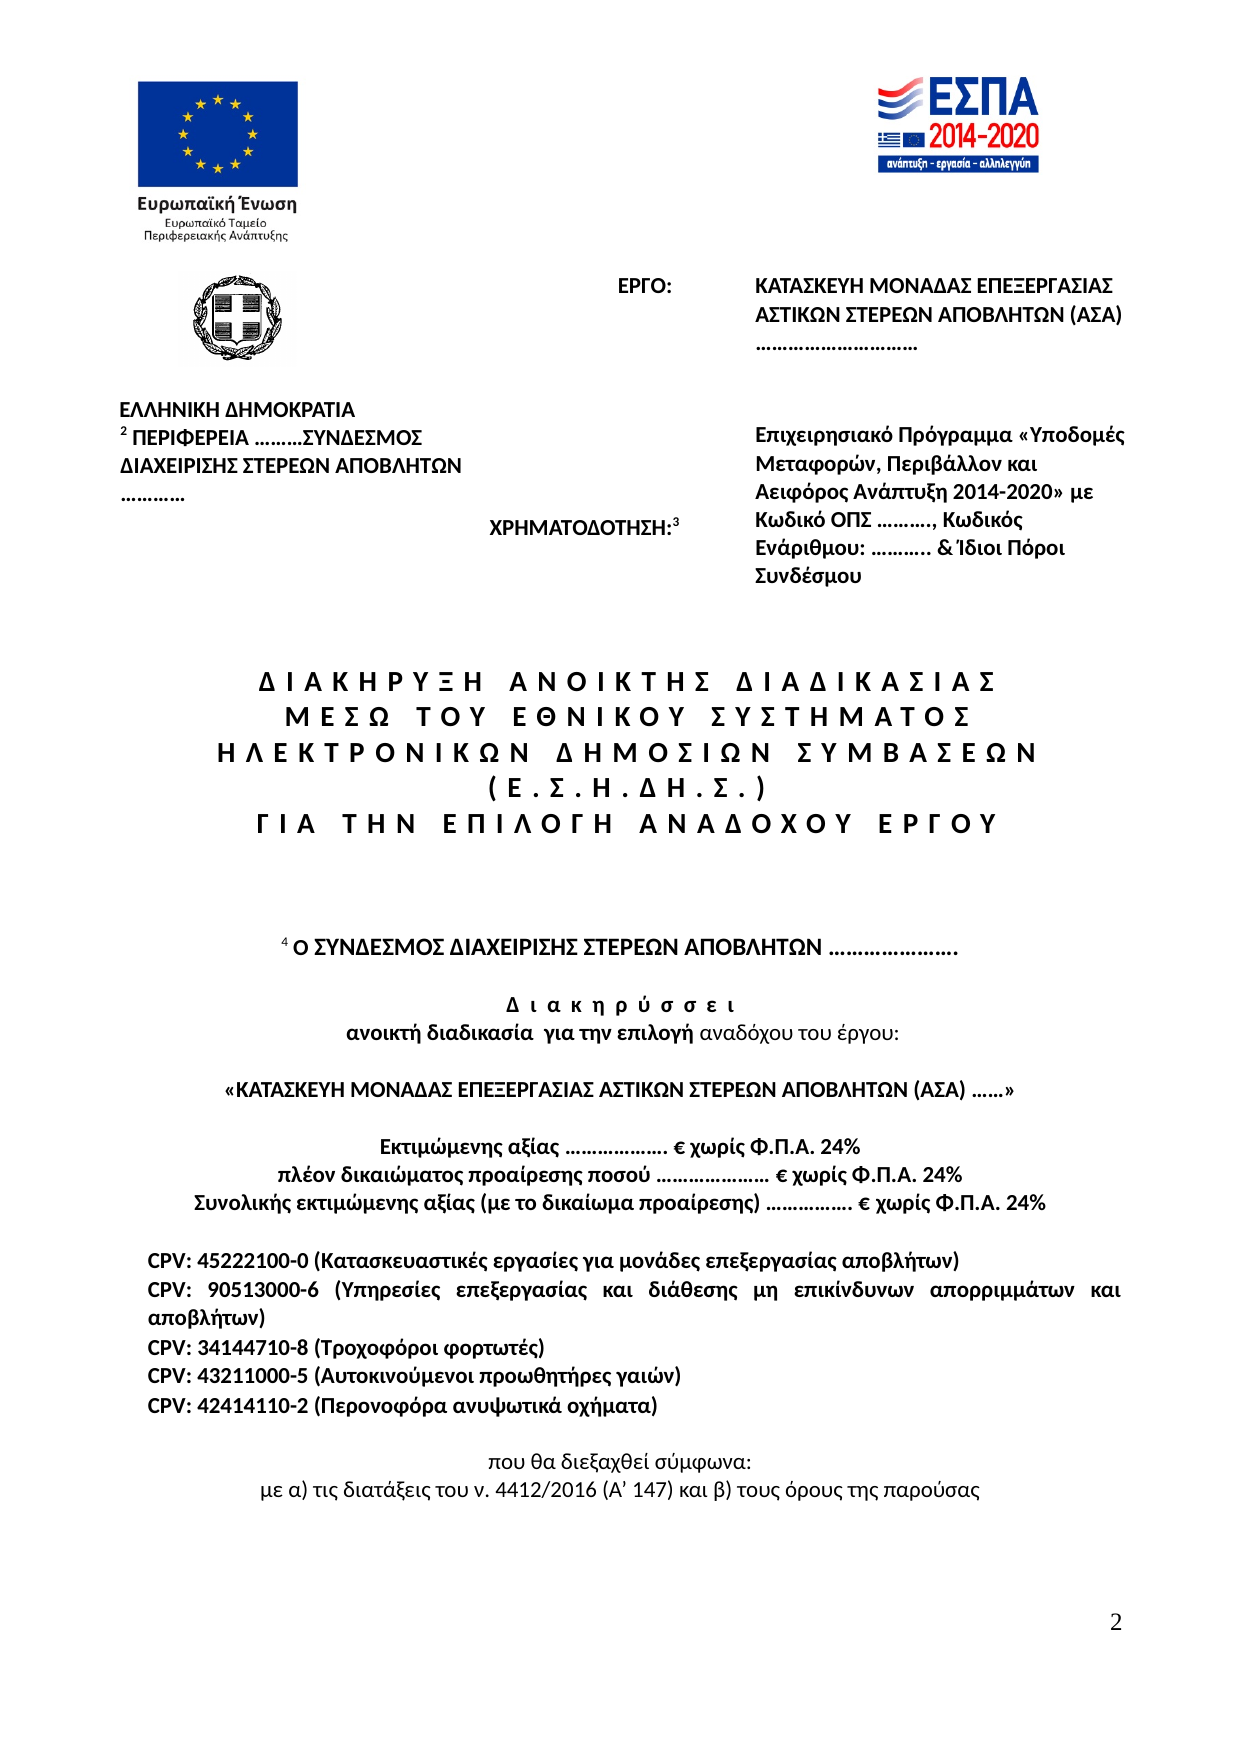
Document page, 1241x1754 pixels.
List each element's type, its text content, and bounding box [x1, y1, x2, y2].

picture [178, 271, 297, 367]
table_header ΚΑΤΑΣΚΕΥΗ ΜΟΝΑΔΑΣ ΕΠΕΞΕΡΓΑΣΙΑΣ ΑΣΤΙΚΩΝ ΣΤΕΡΕΩΝ ΑΠΟΒΛΗΤΩΝ (ΑΣΑ) ………………………… [754, 272, 1133, 363]
table_cell ΔΙΑΚΗΡΥΞΗ ΑΝΟΙΚΤΗΣ ΔΙΑΔΙΚΑΣΙΑΣ ΜΕΣΩ ΤΟΥ ΕΘΝΙΚΟΥ ΣΥΣΤΗΜΑΤΟΣ ΗΛΕΚΤΡΟΝΙΚΩΝ ΔΗΜΟΣΙΩΝ ΣΥΜΒΑΣΕΩΝ (Ε.Σ.Η.ΔΗ.Σ.) ΓΙΑ ΤΗΝ ΕΠΙΛΟΓΗ ΑΝΑΔΟΧΟΥ ΕΡΓΟΥ [119, 663, 1133, 903]
table_header ΕΛΛΗΝΙΚΗ ΔΗΜOΚΡΑΤΙΑ ΠΕΡΙΦΕΡΕΙΑ ………ΣΥΝΔΕΣΜΟΣ ΔΙΑΧΕΙΡΙΣΗΣ ΣΤΕΡΕΩΝ ΑΠΟΒΛΗΤΩΝ ………… [119, 272, 488, 663]
table_header ΕΡΓΟ: [488, 272, 754, 363]
table_cell Επιχειρησιακό Πρόγραμμα «Υποδομές Μεταφορών, Περιβάλλον και Αειφόρος Ανάπτυξη 2014-2020» με Κωδικό ΟΠΣ ………., Κωδικός Ενάριθμου: ……….. & Ίδιοι Πόροι Συνδέσμου [754, 363, 1133, 663]
list CPV: 90513000-6 (Υπηρεσίες επεξεργασίας και διάθεσης μη επικίνδυνων απορριμμάτων και αποβλήτων) [148, 1276, 1122, 1332]
list CPV: 42414110-2 (Περονοφόρα ανυψωτικά οχήματα) [148, 1391, 1122, 1419]
list CPV: 45222100-0 (Κατασκευαστικές εργασίες για μονάδες επεξεργασίας αποβλήτων) [148, 1246, 1122, 1274]
picture [129, 75, 306, 246]
list με α) τις διατάξεις του ν. 4412/2016 (Α’ 147) και β) τους όρους της παρούσας [118, 1475, 1122, 1503]
list Συνολικής εκτιμώμενης αξίας (με το δικαίωμα προαίρεσης) ……………. € χωρίς Φ.Π.Α. 24% [118, 1188, 1122, 1216]
list CPV: 43211000-5 (Αυτοκινούμενοι προωθητήρες γαιών) [148, 1362, 1122, 1390]
list Ο ΣΥΝΔΕΣΜΟΣ ΔΙΑΧΕΙΡΙΣΗΣ ΣΤΕΡΕΩΝ ΑΠΟΒΛΗΤΩΝ …………………. [118, 932, 1122, 962]
list που θα διεξαχθεί σύμφωνα: [118, 1447, 1122, 1475]
list CPV: 34144710-8 (Τροχοφόροι φορτωτές) [148, 1333, 1122, 1361]
list πλέον δικαιώματος προαίρεσης ποσού ………………… € χωρίς Φ.Π.Α. 24% [118, 1160, 1122, 1188]
text «ΚΑΤΑΣΚΕΥΗ ΜΟΝΑΔΑΣ ΕΠΕΞΕΡΓΑΣΙΑΣ ΑΣΤΙΚΩΝ ΣΤΕΡΕΩΝ ΑΠΟΒΛΗΤΩΝ (ΑΣΑ) ……» [118, 1075, 1122, 1103]
picture [873, 75, 1043, 175]
text Εκτιμώμενης αξίας ………………. € χωρίς Φ.Π.Α. 24% [118, 1132, 1122, 1160]
list Διακηρύσσει [118, 990, 1122, 1018]
table_cell ΧΡΗΜΑΤΟΔΟΤΗΣΗ: [488, 363, 754, 663]
list ανοικτή διαδικασία για την επιλογή αναδόχου του έργου: [118, 1018, 1122, 1046]
